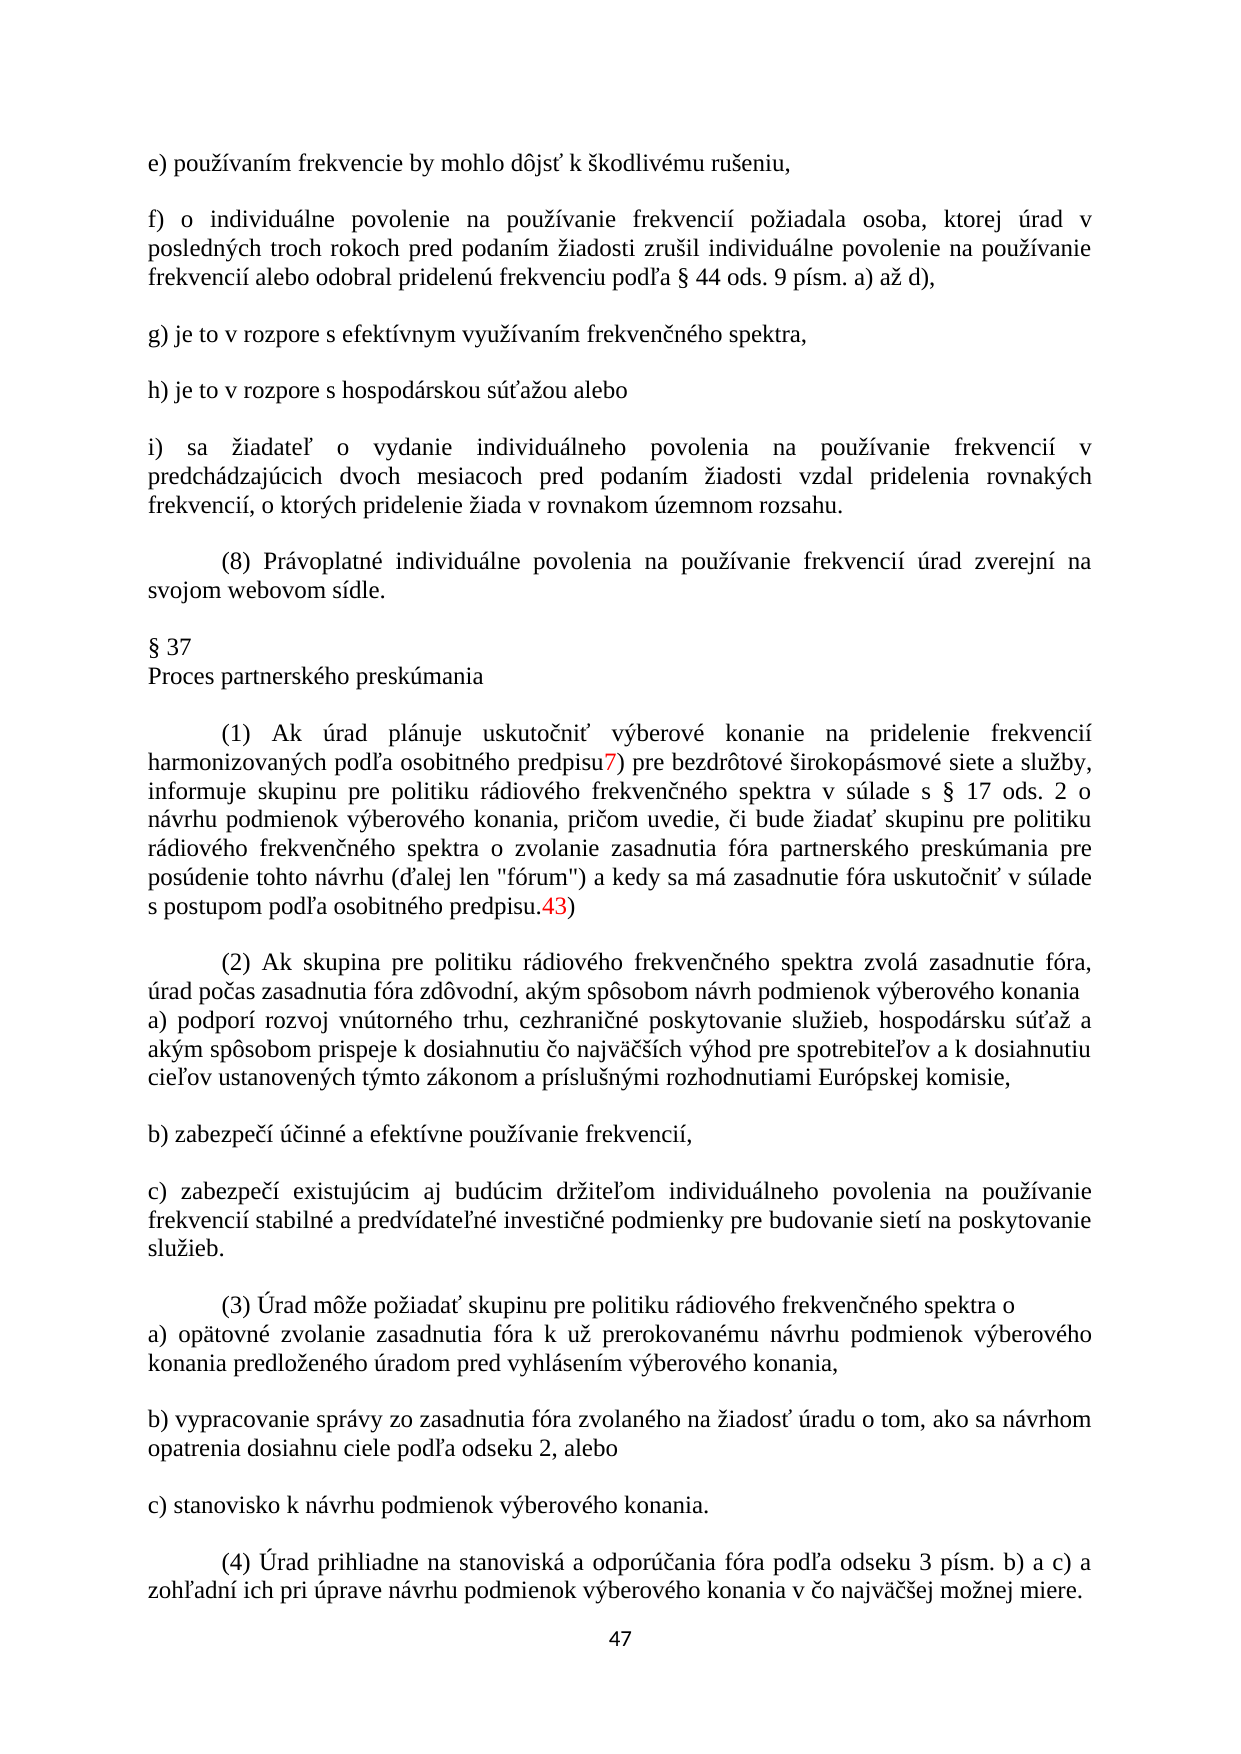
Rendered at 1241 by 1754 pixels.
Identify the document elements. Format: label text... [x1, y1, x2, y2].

text b) vypracovanie správy zo zasadnutia fóra zvolaného na žiadosť úradu o tom, ako sa návrhom opatrenia dosiahnu ciele podľa odseku 2, alebo [148, 1404, 1093, 1462]
text (2) Ak skupina pre politiku rádiového frekvenčného spektra zvolá zasadnutie fóra, úrad počas zasadnutia fóra zdôvodní, akým spôsobom návrh podmienok výberového konania [148, 947, 1093, 1005]
text f) o individuálne povolenie na používanie frekvencií požiadala osoba, ktorej úrad v posledných troch rokoch pred podaním žiadosti zrušil individuálne povolenie na používanie frekvencií alebo odobral pridelenú frekvenciu podľa § 44 ods. 9 písm. a) až d), [148, 204, 1093, 291]
text Proces partnerského preskúmania [148, 661, 1093, 689]
text b) zabezpečí účinné a efektívne používanie frekvencií, [148, 1119, 1093, 1148]
text a) podporí rozvoj vnútorného trhu, cezhraničné poskytovanie služieb, hospodársku súťaž a akým spôsobom prispeje k dosiahnutiu čo najväčších výhod pre spotrebiteľov a k dosiahnutiu cieľov ustanovených týmto zákonom a príslušnými rozhodnutiami Európskej komisie, [148, 1005, 1093, 1091]
text i) sa žiadateľ o vydanie individuálneho povolenia na používanie frekvencií v predchádzajúcich dvoch mesiacoch pred podaním žiadosti vzdal pridelenia rovnakých frekvencií, o ktorých pridelenie žiada v rovnakom územnom rozsahu. [148, 432, 1093, 518]
text h) je to v rozpore s hospodárskou súťažou alebo [148, 375, 1093, 404]
text c) zabezpečí existujúcim aj budúcim držiteľom individuálneho povolenia na používanie frekvencií stabilné a predvídateľné investičné podmienky pre budovanie sietí na poskytovanie služieb. [148, 1176, 1093, 1262]
text g) je to v rozpore s efektívnym využívaním frekvenčného spektra, [148, 319, 1093, 347]
text e) používaním frekvencie by mohlo dôjsť k škodlivému rušeniu, [148, 148, 1093, 176]
text (4) Úrad prihliadne na stanoviská a odporúčania fóra podľa odseku 3 písm. b) a c) a zohľadní ich pri úprave návrhu podmienok výberového konania v čo najväčšej možnej miere. [148, 1547, 1093, 1604]
text § 37 [148, 632, 1093, 661]
text (8) Právoplatné individuálne povolenia na používanie frekvencií úrad zverejní na svojom webovom sídle. [148, 546, 1093, 604]
text c) stanovisko k návrhu podmienok výberového konania. [148, 1490, 1093, 1519]
text (3) Úrad môže požiadať skupinu pre politiku rádiového frekvenčného spektra o [148, 1290, 1093, 1319]
text (1) Ak úrad plánuje uskutočniť výberové konanie na pridelenie frekvencií harmonizovaných podľa osobitného predpisu7) pre bezdrôtové širokopásmové siete a služby, informuje skupinu pre politiku rádiového frekvenčného spektra v súlade s § 17 ods. 2 o návrhu podmienok výberového konania, pričom uvedie, či bude žiadať skupinu pre politiku rádiového frekvenčného spektra o zvolanie zasadnutia fóra partnerského preskúmania pre posúdenie tohto návrhu (ďalej len "fórum") a kedy sa má zasadnutie fóra uskutočniť v súlade s postupom podľa osobitného predpisu.43) [148, 718, 1093, 919]
text a) opätovné zvolanie zasadnutia fóra k už prerokovanému návrhu podmienok výberového konania predloženého úradom pred vyhlásením výberového konania, [148, 1319, 1093, 1377]
